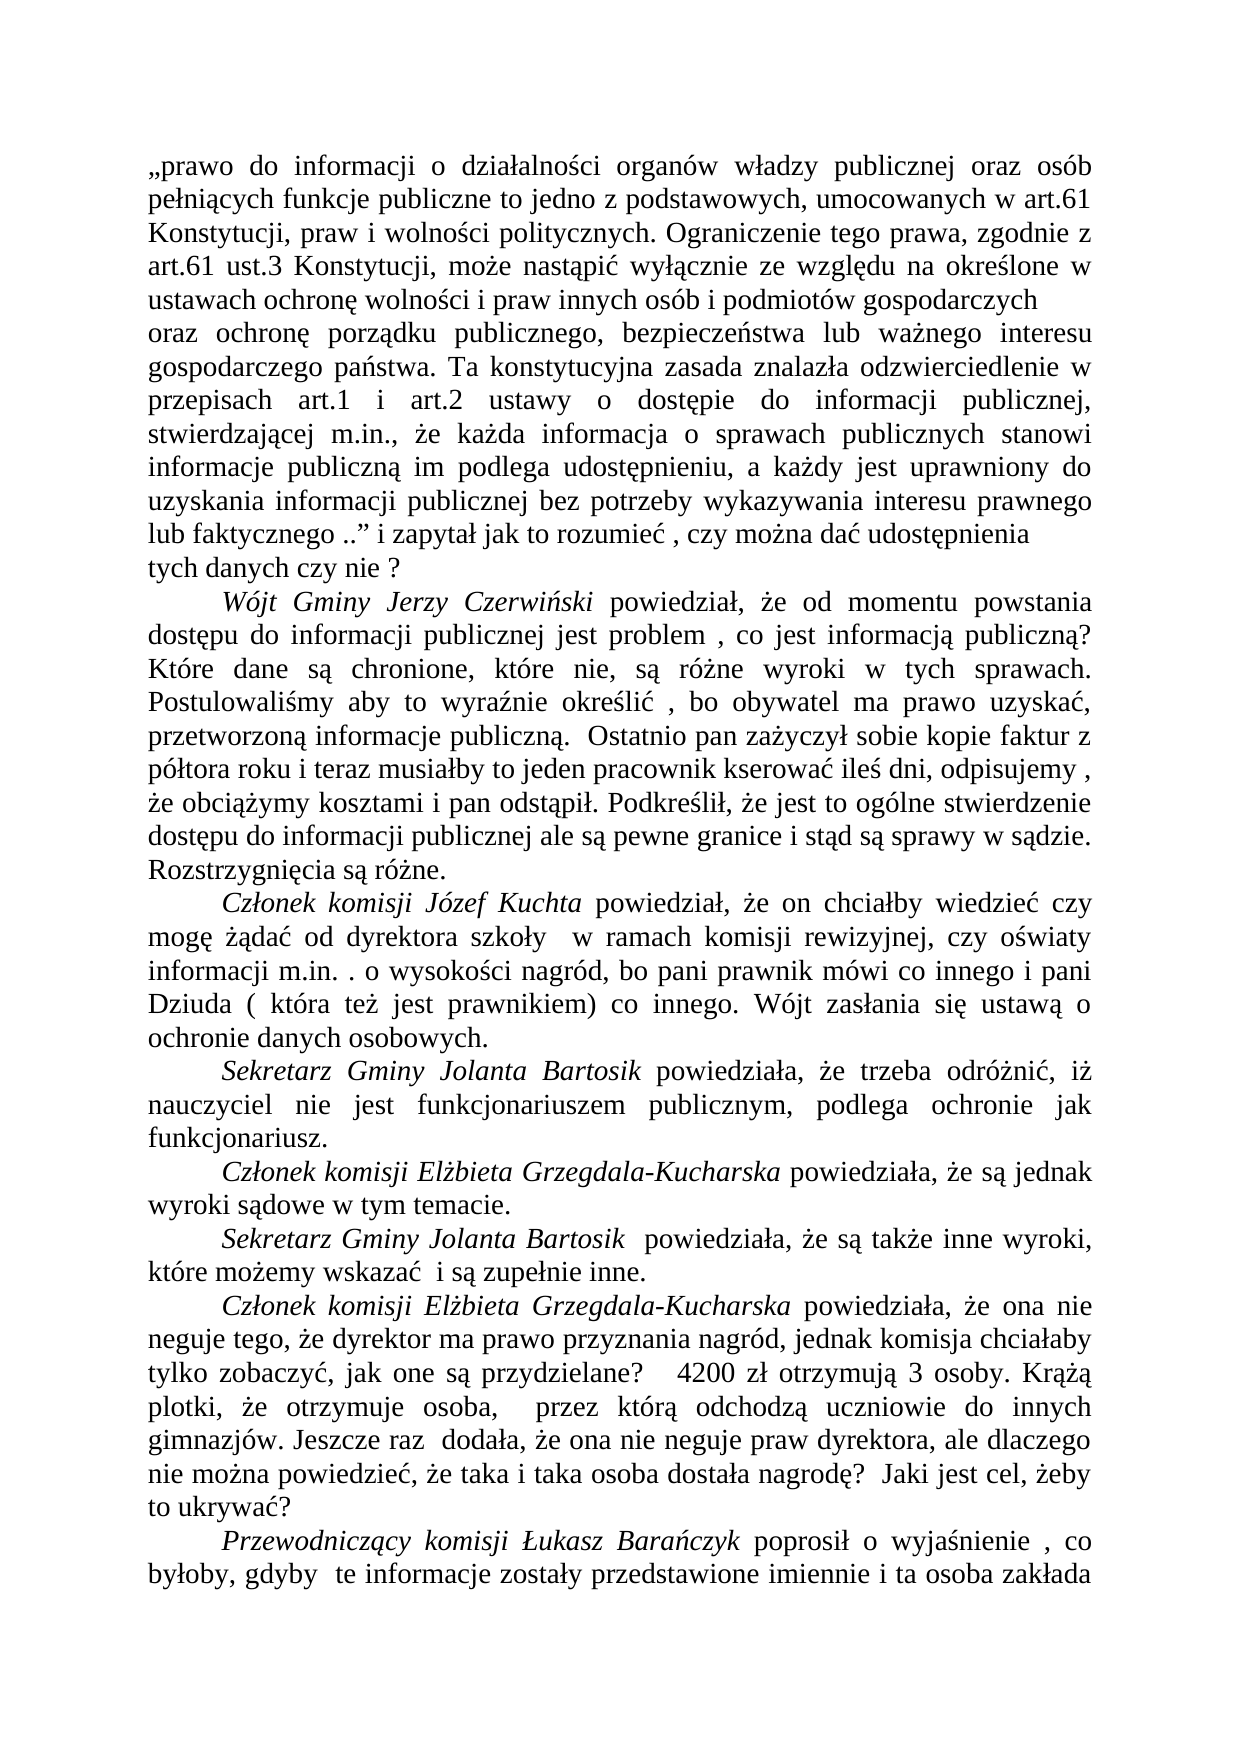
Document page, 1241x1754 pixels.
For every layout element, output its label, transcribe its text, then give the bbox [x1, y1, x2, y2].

text Członek komisji Elżbieta Grzegdala-Kucharska powiedziała, że są jednak wyroki sądowe w tym temacie. [148, 1154, 1093, 1221]
text Członek komisji Józef Kuchta powiedział, że on chciałby wiedzieć czy mogę żądać od dyrektora szkoły w ramach komisji rewizyjnej, czy oświaty informacji m.in. . o wysokości nagród, bo pani prawnik mówi co innego i pani Dziuda ( która też jest prawnikiem) co innego. Wójt zasłania się ustawą o ochronie danych osobowych. [148, 886, 1093, 1053]
text tych danych czy nie ? [148, 550, 1093, 584]
text Członek komisji Elżbieta Grzegdala-Kucharska powiedziała, że ona nie neguje tego, że dyrektor ma prawo przyznania nagród, jednak komisja chciałaby tylko zobaczyć, jak one są przydzielane? 4200 zł otrzymują 3 osoby. Krążą plotki, że otrzymuje osoba, przez którą odchodzą uczniowie do innych gimnazjów. Jeszcze raz dodała, że ona nie neguje praw dyrektora, ale dlaczego nie można powiedzieć, że taka i taka osoba dostała nagrodę? Jaki jest cel, żeby to ukrywać? [148, 1288, 1093, 1523]
text „prawo do informacji o działalności organów władzy publicznej oraz osób pełniących funkcje publiczne to jedno z podstawowych, umocowanych w art.61 Konstytucji, praw i wolności politycznych. Ograniczenie tego prawa, zgodnie z art.61 ust.3 Konstytucji, może nastąpić wyłącznie ze względu na określone w ustawach ochronę wolności i praw innych osób i podmiotów gospodarczych [148, 148, 1093, 315]
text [148, 1523, 1093, 1590]
text Wójt Gminy Jerzy Czerwiński powiedział, że od momentu powstania dostępu do informacji publicznej jest problem , co jest informacją publiczną? Które dane są chronione, które nie, są różne wyroki w tych sprawach. Postulowaliśmy aby to wyraźnie określić , bo obywatel ma prawo uzyskać, przetworzoną informacje publiczną. Ostatnio pan zażyczył sobie kopie faktur z półtora roku i teraz musiałby to jeden pracownik kserować ileś dni, odpisujemy , że obciążymy kosztami i pan odstąpił. Podkreślił, że jest to ogólne stwierdzenie dostępu do informacji publicznej ale są pewne granice i stąd są sprawy w sądzie. Rozstrzygnięcia są różne. [148, 584, 1093, 886]
text oraz ochronę porządku publicznego, bezpieczeństwa lub ważnego interesu gospodarczego państwa. Ta konstytucyjna zasada znalazła odzwierciedlenie w przepisach art.1 i art.2 ustawy o dostępie do informacji publicznej, stwierdzającej m.in., że każda informacja o sprawach publicznych stanowi informacje publiczną im podlega udostępnieniu, a każdy jest uprawniony do uzyskania informacji publicznej bez potrzeby wykazywania interesu prawnego lub faktycznego ..” i zapytał jak to rozumieć , czy można dać udostępnienia [148, 315, 1093, 550]
text Sekretarz Gminy Jolanta Bartosik powiedziała, że trzeba odróżnić, iż nauczyciel nie jest funkcjonariuszem publicznym, podlega ochronie jak funkcjonariusz. [148, 1053, 1093, 1154]
text Sekretarz Gminy Jolanta Bartosik powiedziała, że są także inne wyroki, które możemy wskazać i są zupełnie inne. [148, 1221, 1093, 1288]
